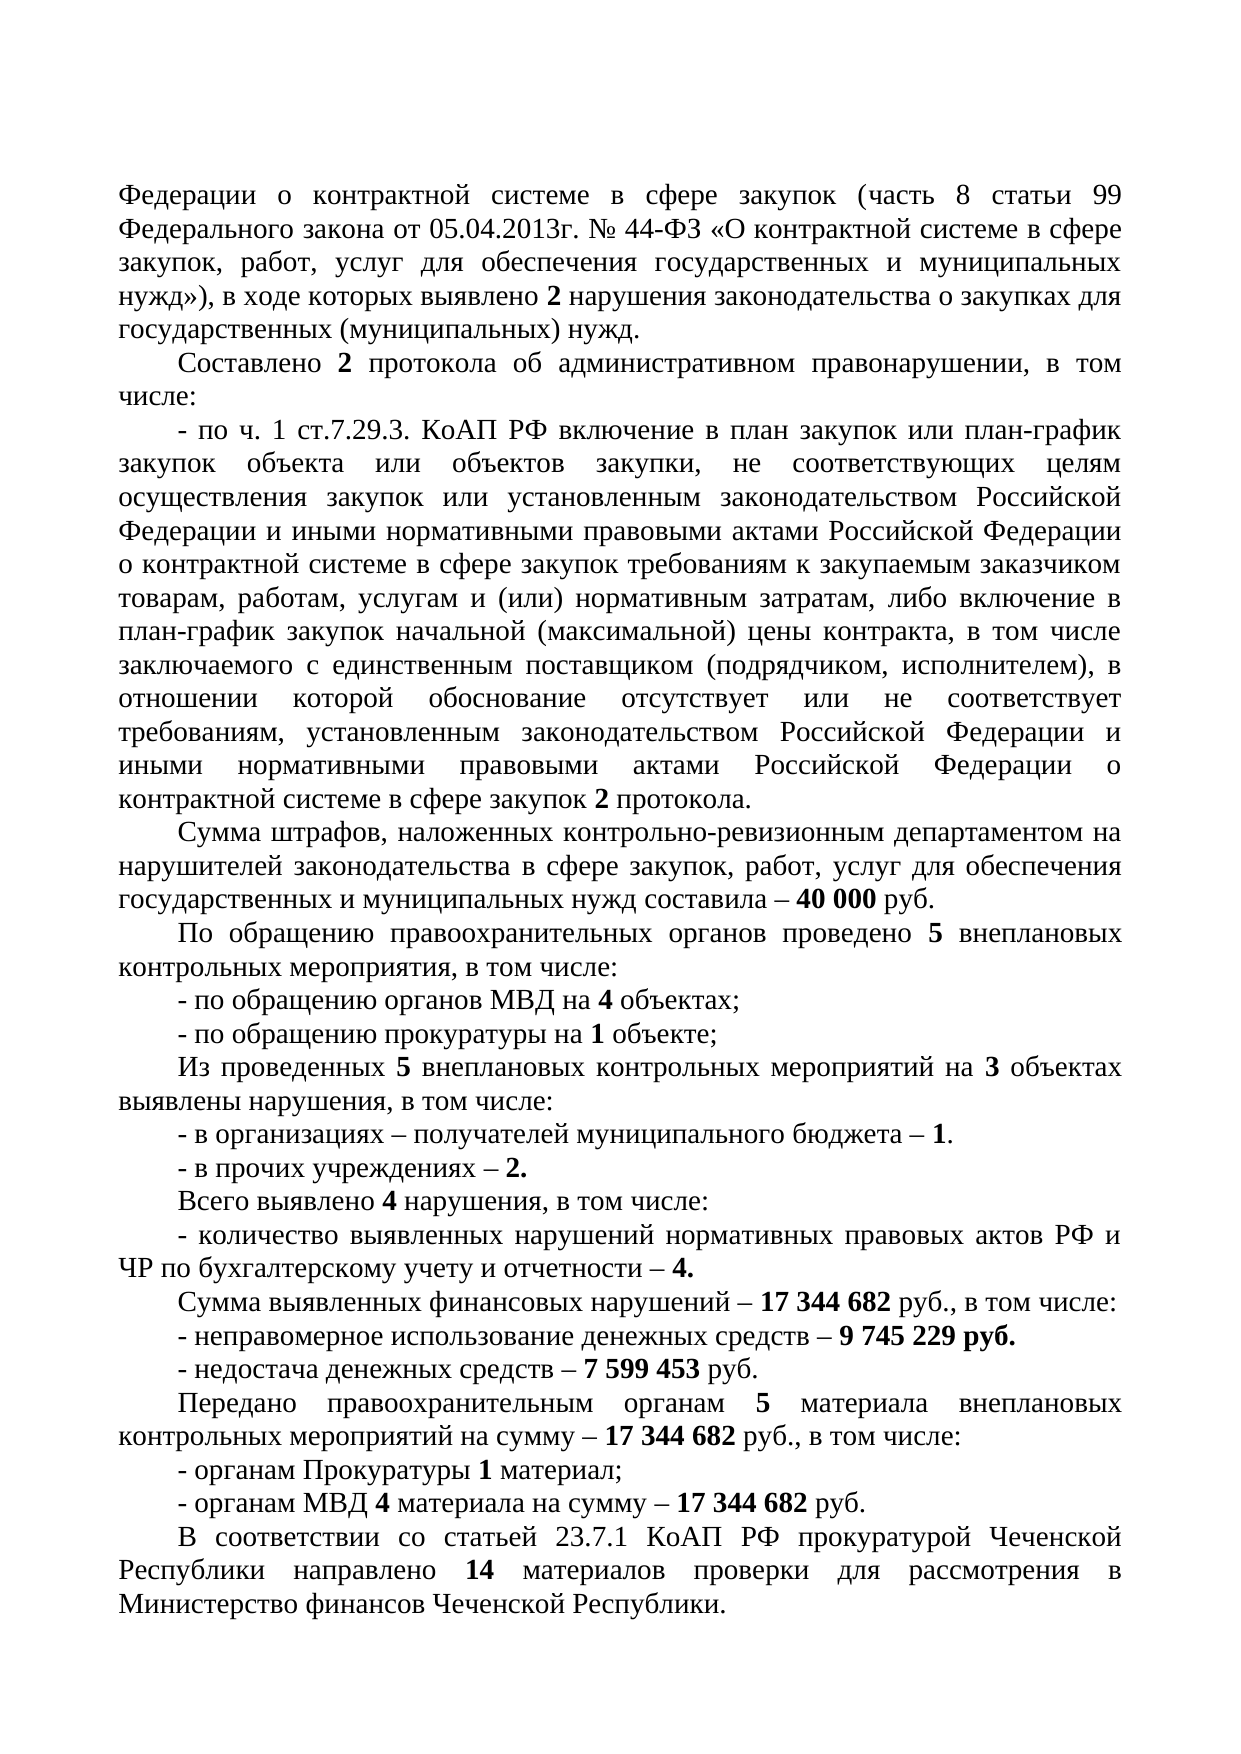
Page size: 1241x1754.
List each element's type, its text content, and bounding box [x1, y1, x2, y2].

text - недостача денежных средств – 7 599 453 руб. [118, 1351, 1122, 1385]
text Всего выявлено 4 нарушения, в том числе: [118, 1183, 1122, 1217]
text Передано правоохранительным органам 5 материала внеплановых контрольных мероприятий на сумму – 17 344 682 руб., в том числе: [118, 1385, 1122, 1452]
text - количество выявленных нарушений нормативных правовых актов РФ и ЧР по бухгалтерскому учету и отчетности – 4. [118, 1217, 1122, 1284]
text В соответствии со статьей 23.7.1 КоАП РФ прокуратурой Чеченской Республики направлено 14 материалов проверки для рассмотрения в Министерство финансов Чеченской Республики. [118, 1519, 1122, 1619]
text Сумма выявленных финансовых нарушений – 17 344 682 руб., в том числе: [118, 1284, 1122, 1318]
text - в прочих учреждениях – 2. [118, 1150, 1122, 1183]
text Составлено 2 протокола об административном правонарушении, в том числе: [118, 345, 1122, 412]
text - по обращению прокуратуры на 1 объекте; [118, 1016, 1122, 1049]
text - неправомерное использование денежных средств – 9 745 229 руб. [118, 1318, 1122, 1351]
text По обращению правоохранительных органов проведено 5 внеплановых контрольных мероприятия, в том числе: [118, 915, 1122, 982]
text Сумма штрафов, наложенных контрольно-ревизионным департаментом на нарушителей законодательства в сфере закупок, работ, услуг для обеспечения государственных и муниципальных нужд составила – 40 000 руб. [118, 814, 1122, 915]
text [118, 177, 1122, 345]
text - по обращению органов МВД на 4 объектах; [118, 982, 1122, 1016]
text - органам Прокуратуры 1 материал; [118, 1452, 1122, 1485]
text - в организациях – получателей муниципального бюджета – 1. [118, 1116, 1122, 1150]
text - по ч. 1 ст.7.29.3. КоАП РФ включение в план закупок или план-график закупок объекта или объектов закупки, не соответствующих целям осуществления закупок или установленным законодательством Российской Федерации и иными нормативными правовыми актами Российской Федерации о контрактной системе в сфере закупок требованиям к закупаемым заказчиком товарам, работам, услугам и (или) нормативным затратам, либо включение в план-график закупок начальной (максимальной) цены контракта, в том числе заключаемого с единственным поставщиком (подрядчиком, исполнителем), в отношении которой обоснование отсутствует или не соответствует требованиям, установленным законодательством Российской Федерации и иными нормативными правовыми актами Российской Федерации о контрактной системе в сфере закупок 2 протокола. [118, 412, 1122, 814]
text Из проведенных 5 внеплановых контрольных мероприятий на 3 объектах выявлены нарушения, в том числе: [118, 1049, 1122, 1116]
text - органам МВД 4 материала на сумму – 17 344 682 руб. [118, 1485, 1122, 1519]
